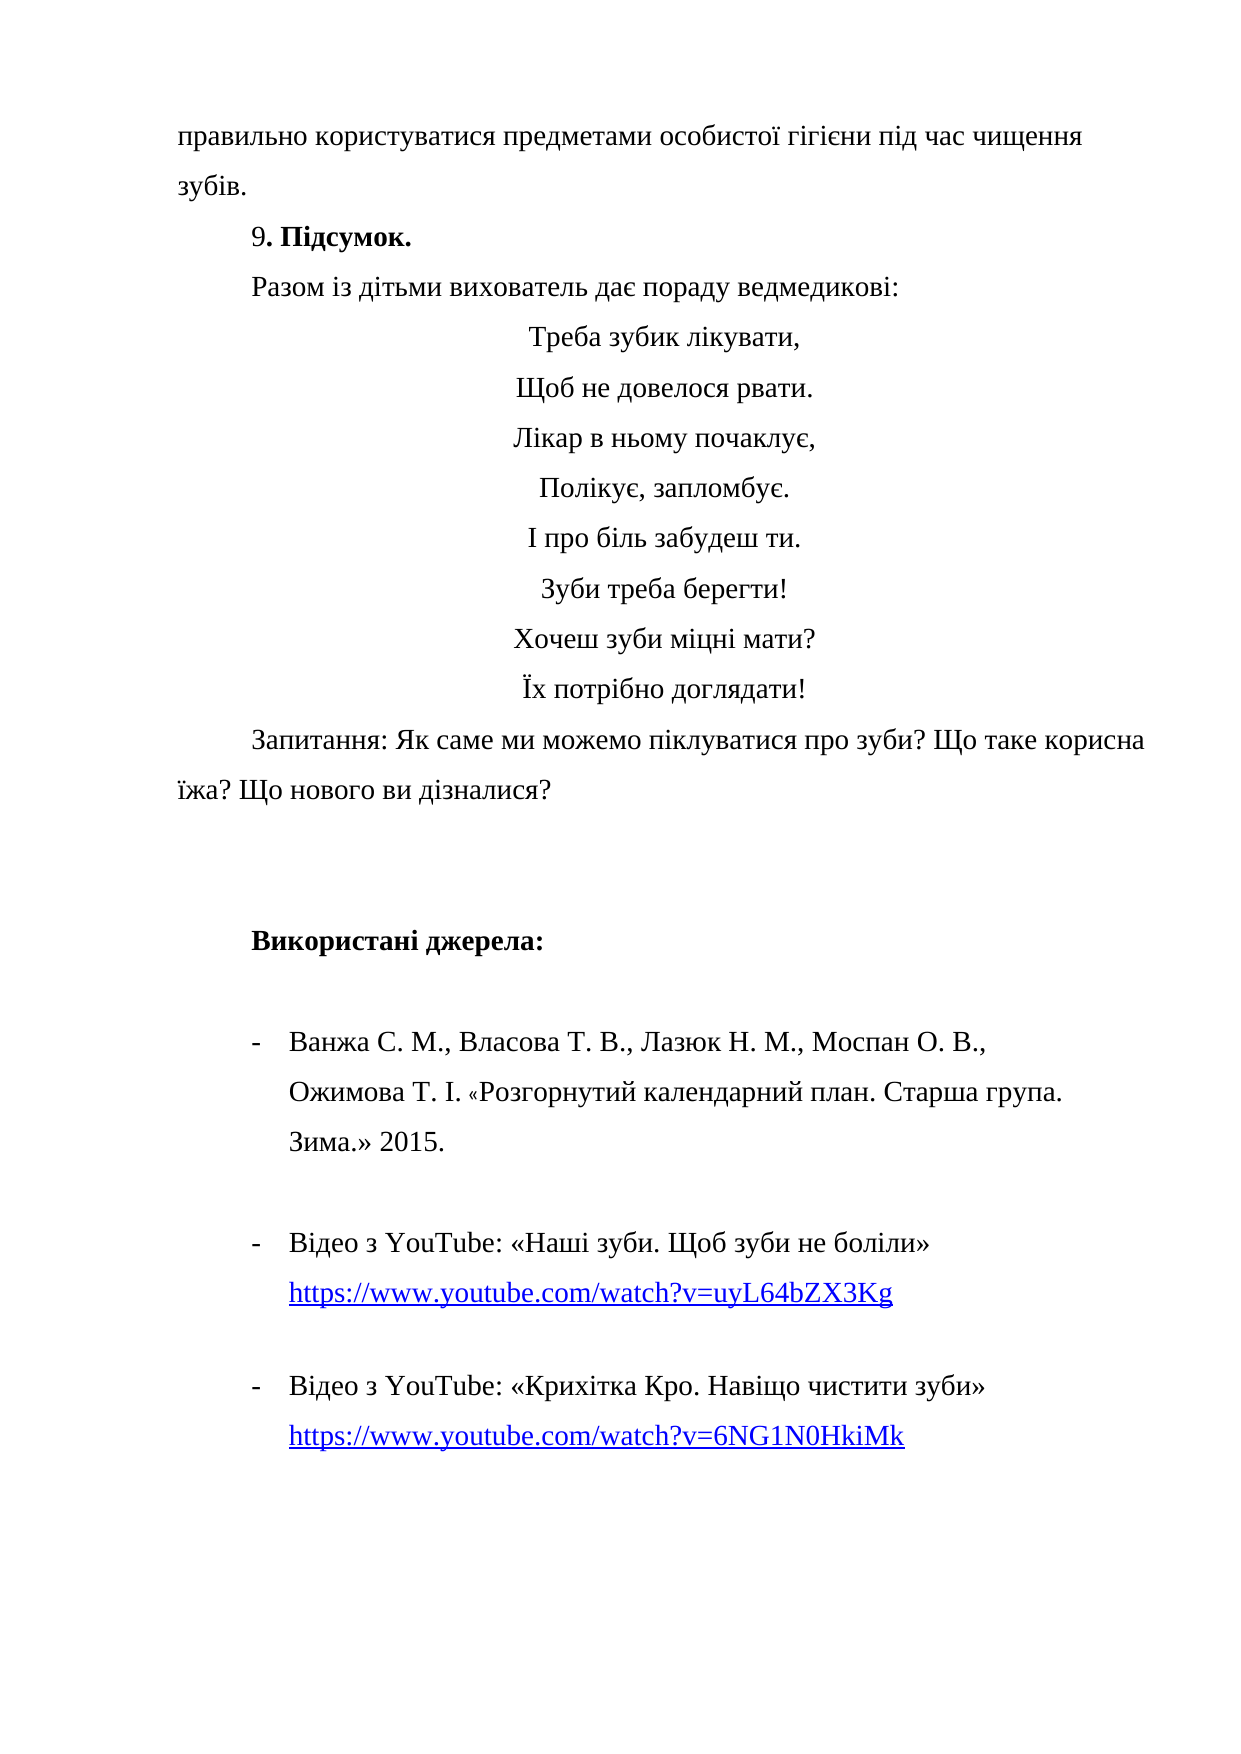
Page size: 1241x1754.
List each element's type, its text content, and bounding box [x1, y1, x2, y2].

text Запитання: Як саме ми можемо піклуватися про зуби? Що таке корисна їжа? Що нового ви дізналися? [177, 722, 1152, 806]
text Треба зубик лікувати, Щоб не довелося рвати. Лікар в ньому почаклує, [177, 319, 1152, 453]
text Хочеш зуби міцні мати? Їх потрібно доглядати! [177, 621, 1152, 705]
text Разом із дітьми вихователь дає пораду ведмедикові: [177, 269, 1152, 303]
text Полікує, запломбує. І про біль забудеш ти. Зуби треба берегти! [177, 470, 1152, 604]
list Відео з YouTube: «Наші зуби. Щоб зуби не боліли» https://www.youtube.com/watch?v=uyL64bZX3Kg [251, 1225, 1152, 1309]
list Відео з YouTube: «Крихітка Кро. Навіщо чистити зуби» https://www.youtube.com/watch?v=6NG1N0HkiMk [251, 1368, 1152, 1451]
list Ванжа С. М., Власова Т. В., Лазюк Н. М., Моспан О. В., [251, 1024, 1152, 1057]
text Використані джерела: [177, 923, 1152, 957]
text 9. Підсумок. [177, 219, 1152, 252]
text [177, 118, 1152, 202]
list Ожимова Т. І. «Розгорнутий календарний план. Старша група. Зима.» 2015. [288, 1074, 1152, 1158]
